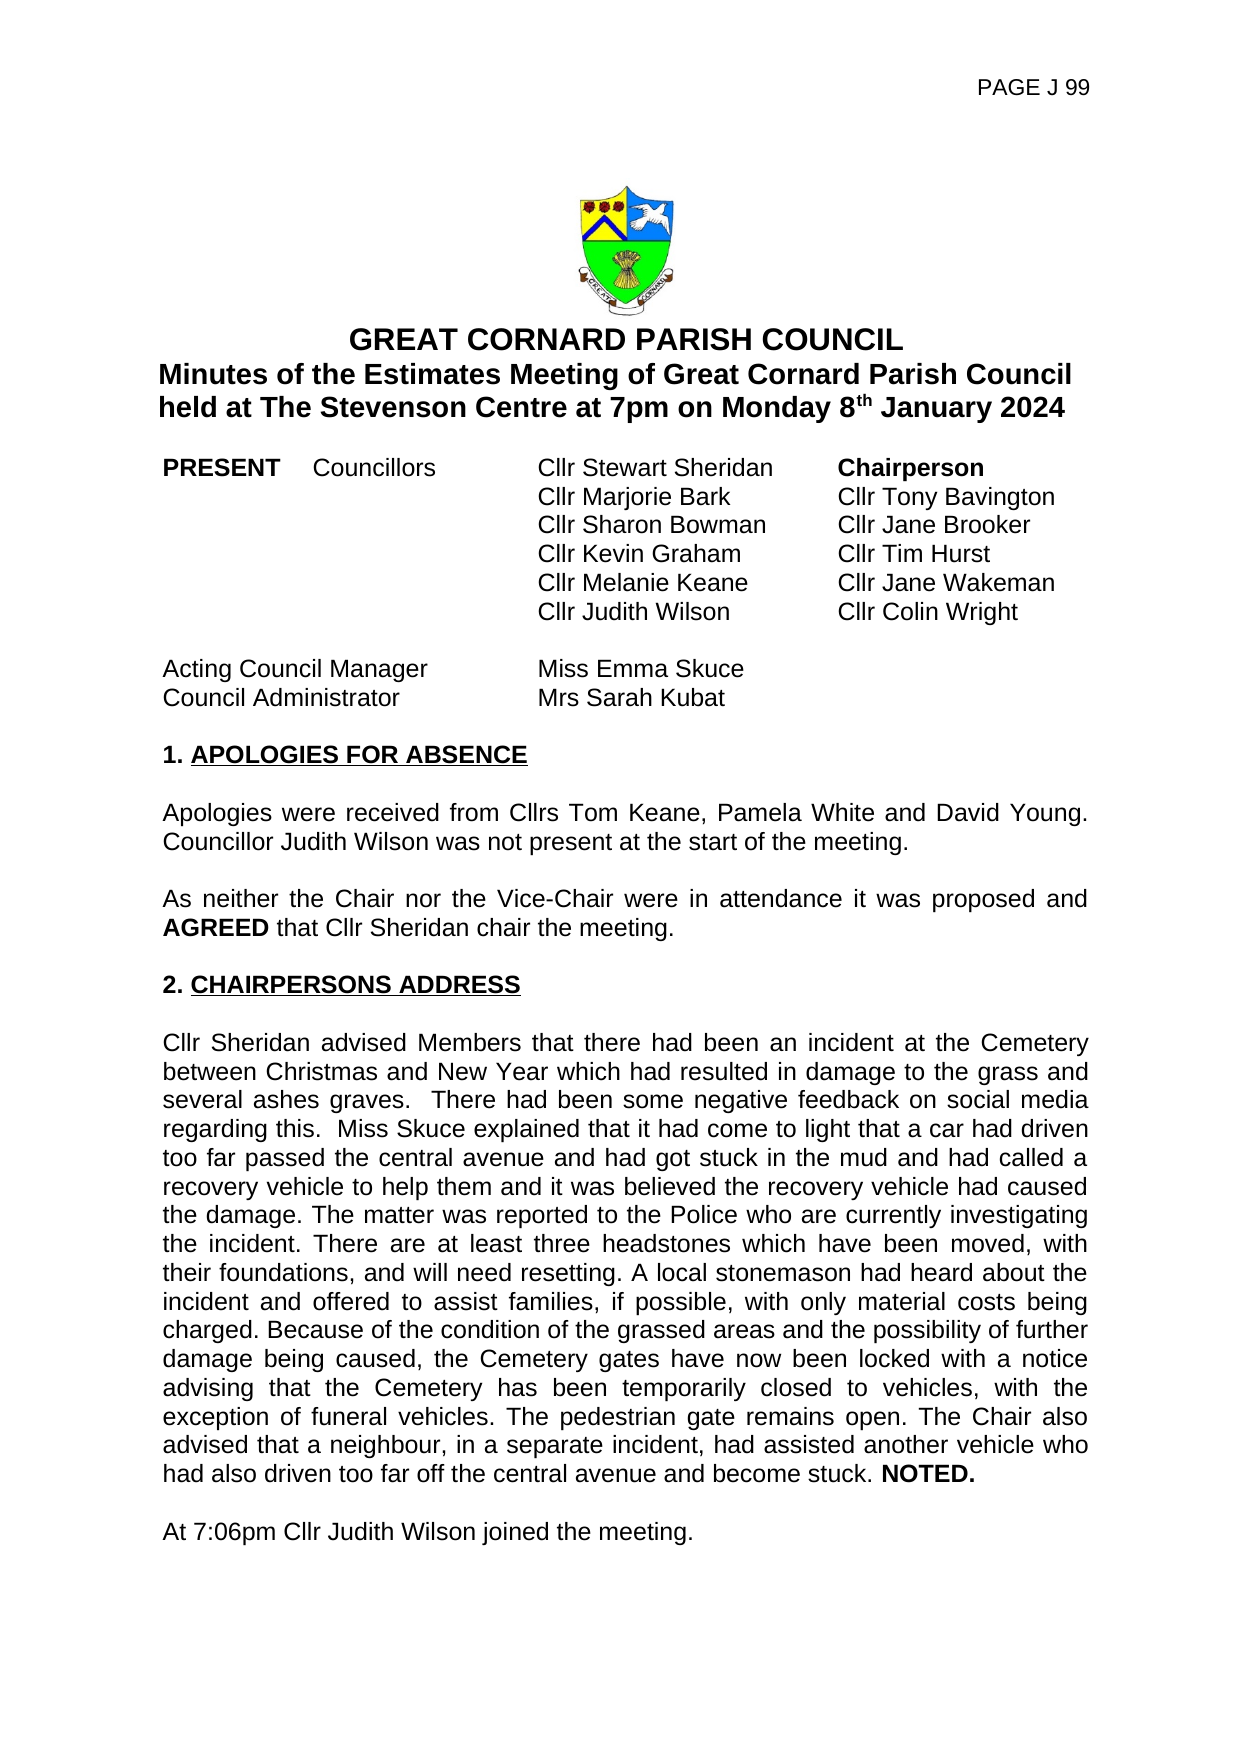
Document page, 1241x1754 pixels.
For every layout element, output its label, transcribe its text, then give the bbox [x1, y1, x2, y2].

text Cllr Judith Wilson Cllr Colin Wright [462, 596, 1090, 625]
text 2. CHAIRPERSONS ADDRESS [162, 970, 1090, 999]
text As neither the Chair nor the Vice-Chair were in attendance it was proposed and AGREED that Cllr Sheridan chair the meeting. [162, 884, 1090, 941]
text Council Administrator Mrs Sarah Kubat [162, 683, 1090, 711]
picture [565, 178, 688, 321]
text 1. APOLOGIES FOR ABSENCE [162, 740, 1090, 769]
text Cllr Marjorie Bark Cllr Tony Bavington [462, 481, 1090, 510]
text Minutes of the Estimates Meeting of Great Cornard Parish Council held at The Stevenson Centre at 7pm on Monday 8th January 2024 [133, 357, 1090, 424]
text Cllr Sheridan advised Members that there had been an incident at the Cemetery between Christmas and New Year which had resulted in damage to the grass and several ashes graves. There had been some negative feedback on social media regarding this. Miss Skuce explained that it had come to light that a car had driven too far passed the central avenue and had got stuck in the mud and had called a recovery vehicle to help them and it was believed the recovery vehicle had caused the damage. The matter was reported to the Police who are currently investigating the incident. There are at least three headstones which have been moved, with their foundations, and will need resetting. A local stonemason had heard about the incident and offered to assist families, if possible, with only material costs being charged. Because of the condition of the grassed areas and the possibility of further damage being caused, the Cemetery gates have now been locked with a notice advising that the Cemetery has been temporarily closed to vehicles, with the exception of funeral vehicles. The pedestrian gate remains open. The Chair also advised that a neighbour, in a separate incident, had assisted another vehicle who had also driven too far off the central avenue and become stuck. NOTED. [162, 1028, 1090, 1488]
text Cllr Sharon Bowman Cllr Jane Brooker Cllr Kevin Graham Cllr Tim Hurst [537, 510, 1090, 568]
text At 7:06pm Cllr Judith Wilson joined the meeting. [162, 1516, 1090, 1545]
text Acting Council Manager Miss Emma Skuce [162, 654, 1090, 683]
text GREAT CORNARD PARISH COUNCIL [162, 321, 1090, 357]
text Apologies were received from Cllrs Tom Keane, Pamela White and David Young. Councillor Judith Wilson was not present at the start of the meeting. [162, 798, 1090, 855]
text Cllr Melanie Keane Cllr Jane Wakeman [462, 568, 1090, 596]
text PRESENT Councillors Cllr Stewart Sheridan Chairperson [162, 453, 1090, 481]
